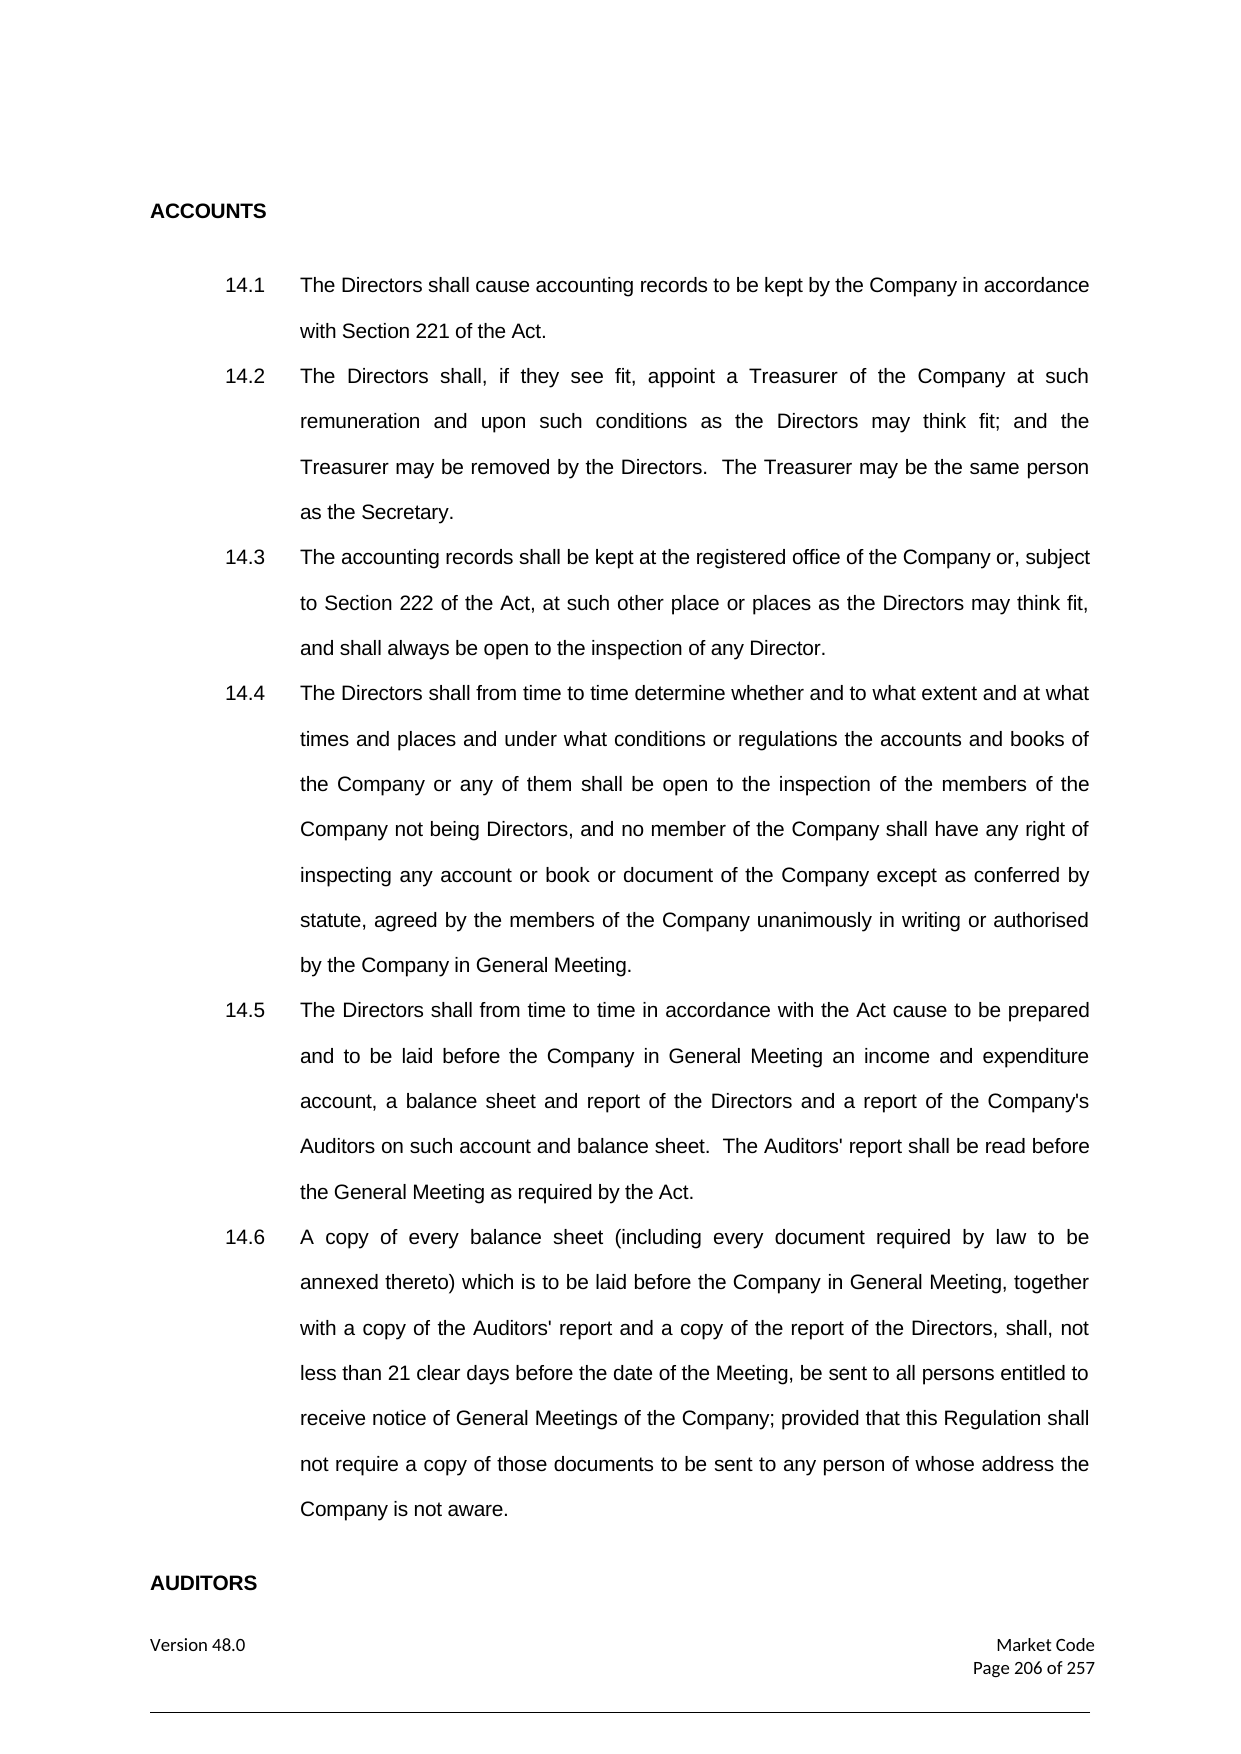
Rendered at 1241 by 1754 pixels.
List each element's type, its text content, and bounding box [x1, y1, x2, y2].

list The Directors shall, if they see fit, appoint a Treasurer of the Company at such remuneration and upon such conditions as the Directors may think fit; and the Treasurer may be removed by the Directors. The Treasurer may be the same person as the Secretary. [225, 347, 1090, 528]
list The Directors shall from time to time in accordance with the Act cause to be prepared and to be laid before the Company in General Meeting an income and expenditure account, a balance sheet and report of the Directors and a report of the Company's Auditors on such account and balance sheet. The Auditors' report shall be read before the General Meeting as required by the Act. [225, 982, 1090, 1208]
list The Directors shall cause accounting records to be kept by the Company in accordance with Section 221 of the Act. [225, 257, 1090, 347]
list A copy of every balance sheet (including every document required by law to be annexed thereto) which is to be laid before the Company in General Meeting, together with a copy of the Auditors' report and a copy of the report of the Directors, shall, not less than 21 clear days before the date of the Meeting, be sent to all persons entitled to receive notice of General Meetings of the Company; provided that this Regulation shall not require a copy of those documents to be sent to any person of whose address the Company is not aware. [225, 1208, 1090, 1525]
list The accounting records shall be kept at the registered office of the Company or, subject to Section 222 of the Act, at such other place or places as the Directors may think fit, and shall always be open to the inspection of any Director. [225, 528, 1090, 664]
list ACCOUNTS [150, 182, 1090, 227]
list The Directors shall from time to time determine whether and to what extent and at what times and places and under what conditions or regulations the accounts and books of the Company or any of them shall be open to the inspection of the members of the Company not being Directors, and no member of the Company shall have any right of inspecting any account or book or document of the Company except as conferred by statute, agreed by the members of the Company unanimously in writing or authorised by the Company in General Meeting. [225, 664, 1090, 982]
list AUDITORS [150, 1554, 1090, 1600]
